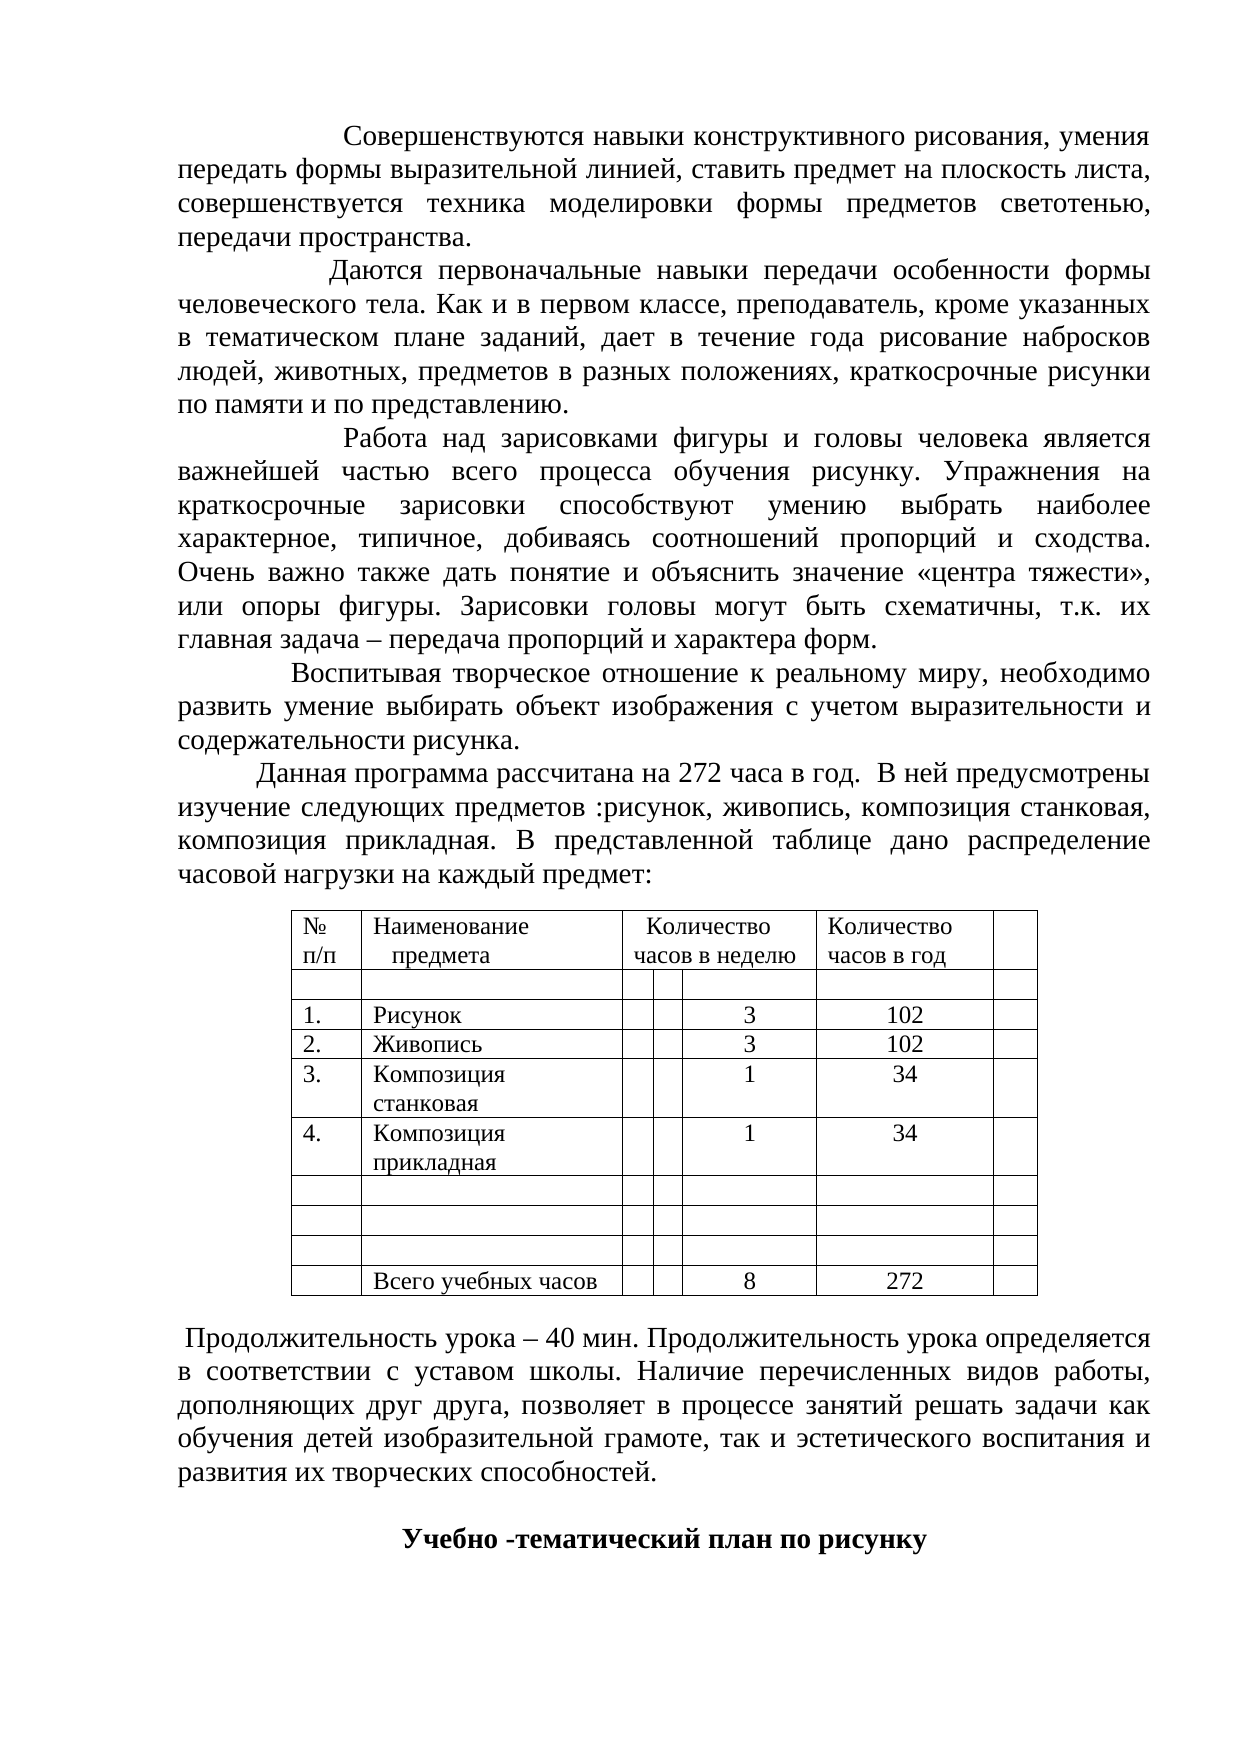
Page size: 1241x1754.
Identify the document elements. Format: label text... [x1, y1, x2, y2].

table_cell [623, 1118, 653, 1175]
table_cell [654, 1206, 682, 1235]
table_cell [654, 1236, 682, 1265]
table_cell [362, 970, 622, 999]
table_cell [292, 970, 361, 999]
table_cell 102 [817, 1030, 993, 1058]
table_header Наименование предмета [362, 911, 622, 969]
table_cell [994, 1030, 1037, 1058]
table_cell 1. [292, 1000, 361, 1028]
table_cell Композиция станковая [362, 1059, 622, 1117]
table_cell [623, 1236, 653, 1265]
table_cell [623, 1000, 653, 1028]
table_cell [994, 1236, 1037, 1265]
table_cell [683, 1176, 816, 1205]
table_cell 3. [292, 1059, 361, 1117]
table_cell 1 [683, 1059, 816, 1117]
table_cell [623, 1266, 653, 1294]
table_cell [654, 1000, 682, 1028]
table_cell [623, 1059, 653, 1117]
table_cell 4. [292, 1118, 361, 1175]
table_cell [994, 1176, 1037, 1205]
table_header Количество часов в неделю [623, 911, 816, 969]
table_cell [817, 1206, 993, 1235]
table_cell [654, 1059, 682, 1117]
table_cell [623, 1176, 653, 1205]
table_cell [654, 1176, 682, 1205]
table_cell 1 [683, 1118, 816, 1175]
table_cell [292, 1266, 361, 1294]
table_cell [994, 1059, 1037, 1117]
table_cell Композиция прикладная [362, 1118, 622, 1175]
table_cell [994, 1266, 1037, 1294]
table_cell 8 [683, 1266, 816, 1294]
table_cell [817, 1176, 993, 1205]
text Даются первоначальные навыки передачи особенности формы человеческого тела. Как и в первом классе, преподаватель, кроме указанных в тематическом плане заданий, дает в течение года рисование набросков людей, животных, предметов в разных положениях, краткосрочные рисунки по памяти и по представлению. [177, 252, 1152, 420]
text Учебно -тематический план по рисунку [177, 1521, 1152, 1554]
table_cell Живопись [362, 1030, 622, 1058]
table_cell 3 [683, 1030, 816, 1058]
text Воспитывая творческое отношение к реальному миру, необходимо развить умение выбирать объект изображения с учетом выразительности и содержательности рисунка. [177, 655, 1152, 755]
table_cell [683, 1206, 816, 1235]
table_cell [654, 1118, 682, 1175]
table_cell 272 [817, 1266, 993, 1294]
table_cell [292, 1176, 361, 1205]
text Продолжительность урока – 40 мин. Продолжительность урока определяется в соответствии с уставом школы. Наличие перечисленных видов работы, дополняющих друг друга, позволяет в процессе занятий решать задачи как обучения детей изобразительной грамоте, так и эстетического воспитания и развития их творческих способностей. [177, 1320, 1152, 1487]
table_cell [654, 970, 682, 999]
table_cell [362, 1206, 622, 1235]
table_cell 34 [817, 1059, 993, 1117]
table_cell [362, 1236, 622, 1265]
table_cell 2. [292, 1030, 361, 1058]
table_header Количество часов в год [817, 911, 993, 969]
table_header [994, 911, 1037, 969]
table_cell [623, 970, 653, 999]
text Совершенствуются навыки конструктивного рисования, умения передать формы выразительной линией, ставить предмет на плоскость листа, совершенствуется техника моделировки формы предметов светотенью, передачи пространства. [177, 118, 1152, 252]
table_cell [292, 1236, 361, 1265]
table_cell [994, 1000, 1037, 1028]
table_cell [683, 970, 816, 999]
table_cell [623, 1030, 653, 1058]
table_cell [623, 1206, 653, 1235]
text Работа над зарисовками фигуры и головы человека является важнейшей частью всего процесса обучения рисунку. Упражнения на краткосрочные зарисовки способствуют умению выбрать наиболее характерное, типичное, добиваясь соотношений пропорций и сходства. Очень важно также дать понятие и объяснить значение «центра тяжести», или опоры фигуры. Зарисовки головы могут быть схематичны, т.к. их главная задача – передача пропорций и характера форм. [177, 420, 1152, 655]
table_cell [994, 970, 1037, 999]
table_cell Всего учебных часов [362, 1266, 622, 1294]
table_cell [362, 1176, 622, 1205]
table_cell 102 [817, 1000, 993, 1028]
table_cell [292, 1206, 361, 1235]
table_cell [683, 1236, 816, 1265]
table_cell [654, 1030, 682, 1058]
table_cell [654, 1266, 682, 1294]
text Данная программа рассчитана на 272 часа в год. В ней предусмотрены изучение следующих предметов :рисунок, живопись, композиция станковая, композиция прикладная. В представленной таблице дано распределение часовой нагрузки на каждый предмет: [177, 755, 1152, 889]
table_cell [817, 1236, 993, 1265]
table_cell 34 [817, 1118, 993, 1175]
table_cell [994, 1118, 1037, 1175]
table_cell [817, 970, 993, 999]
table_cell Рисунок [362, 1000, 622, 1028]
table_cell 3 [683, 1000, 816, 1028]
table_cell [994, 1206, 1037, 1235]
table_header № п/п [292, 911, 361, 969]
